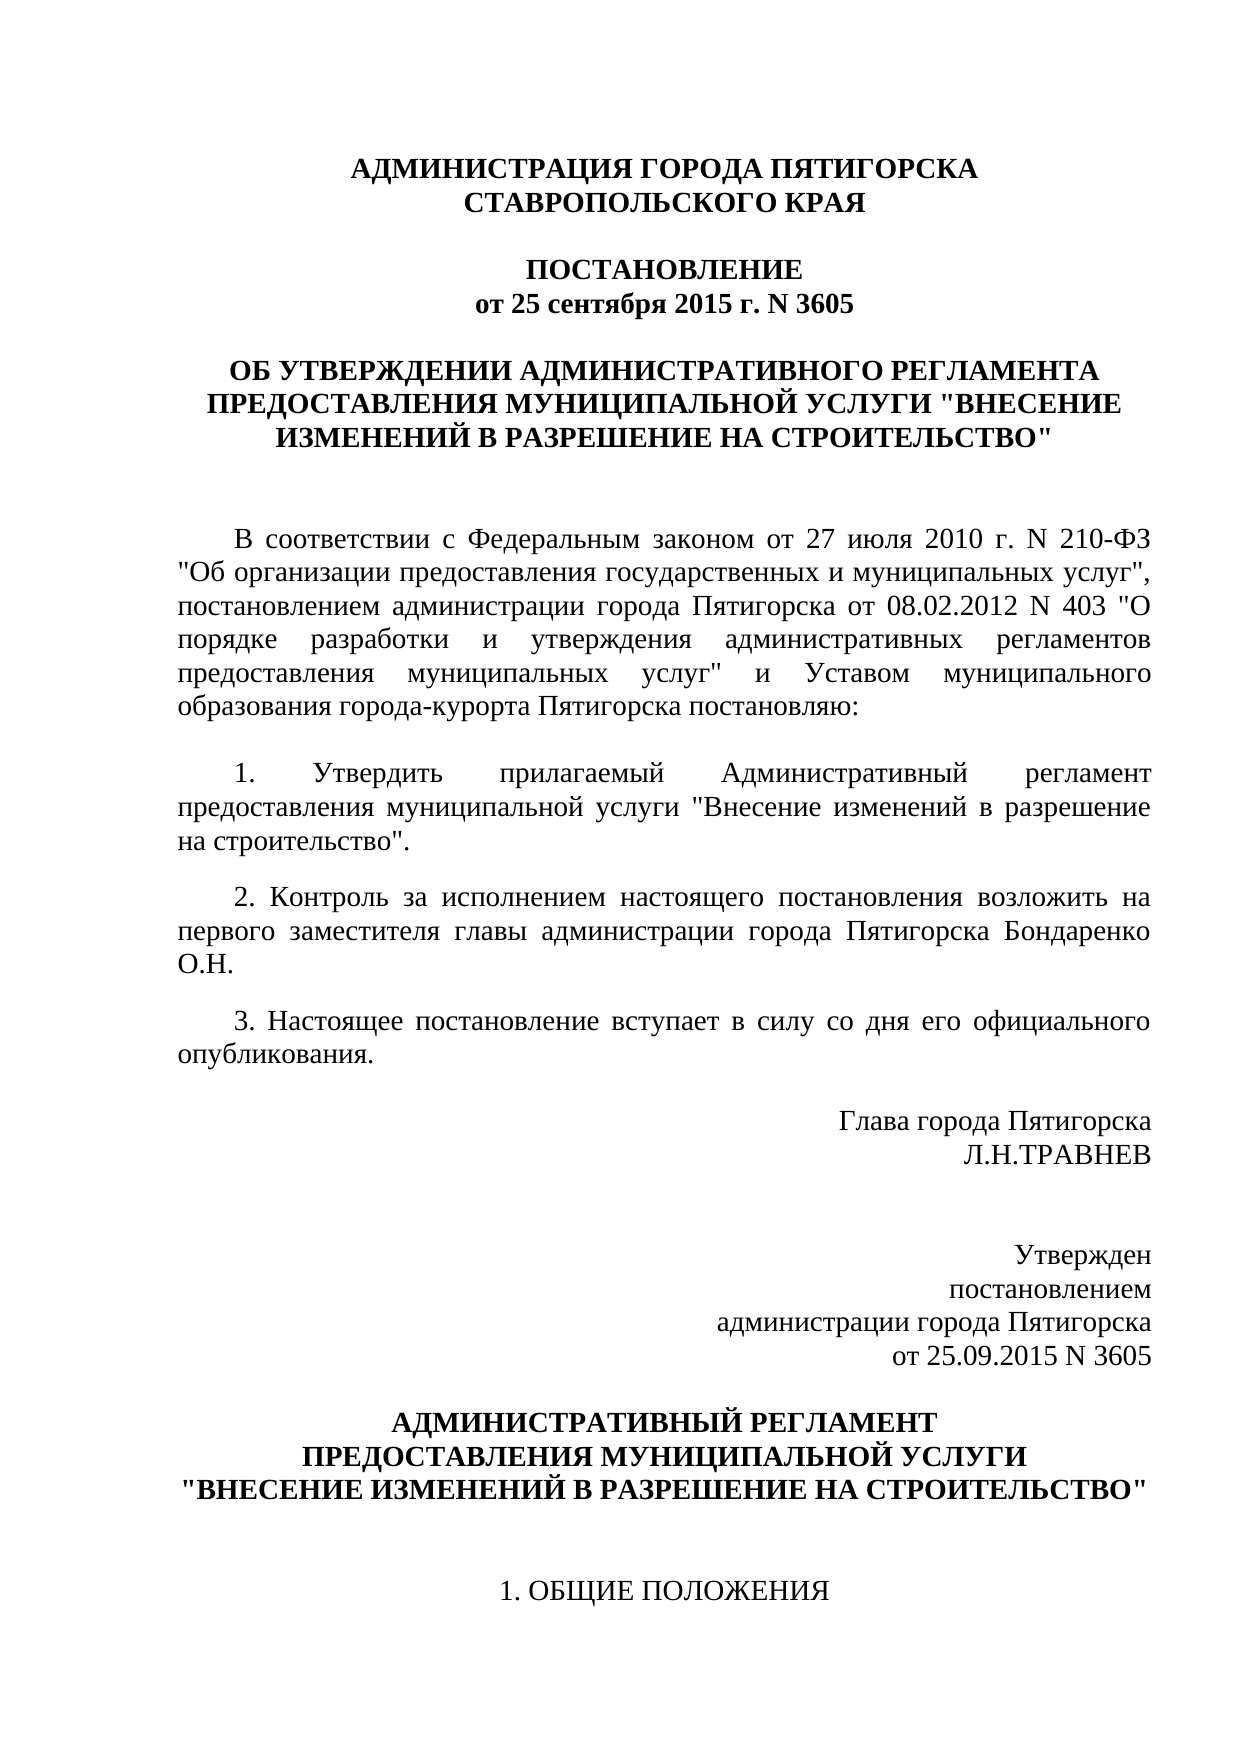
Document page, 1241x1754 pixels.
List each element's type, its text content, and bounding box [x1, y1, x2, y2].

text Л.Н.ТРАВНЕВ [177, 1137, 1152, 1170]
title ПРЕДОСТАВЛЕНИЯ МУНИЦИПАЛЬНОЙ УСЛУГИ [177, 1439, 1152, 1472]
title "ВНЕСЕНИЕ ИЗМЕНЕНИЙ В РАЗРЕШЕНИЕ НА СТРОИТЕЛЬСТВО" [177, 1472, 1152, 1506]
text Утвержден [177, 1237, 1152, 1271]
title ОБ УТВЕРЖДЕНИИ АДМИНИСТРАТИВНОГО РЕГЛАМЕНТА [177, 353, 1152, 386]
title СТАВРОПОЛЬСКОГО КРАЯ [177, 185, 1152, 219]
text от 25.09.2015 N 3605 [177, 1338, 1152, 1372]
text 1. Утвердить прилагаемый Административный регламент предоставления муниципальной услуги "Внесение изменений в разрешение на строительство". [177, 756, 1152, 856]
title АДМИНИСТРАЦИЯ ГОРОДА ПЯТИГОРСКА [177, 152, 1152, 185]
text администрации города Пятигорска [177, 1304, 1152, 1338]
text 3. Настоящее постановление вступает в силу со дня его официального опубликования. [177, 1003, 1152, 1070]
text В соответствии с Федеральным законом от 27 июля 2010 г. N 210-ФЗ "Об организации предоставления государственных и муниципальных услуг", постановлением администрации города Пятигорска от 08.02.2012 N 403 "О порядке разработки и утверждения административных регламентов предоставления муниципальных услуг" и Уставом муниципального образования города-курорта Пятигорска постановляю: [177, 521, 1152, 722]
title ПРЕДОСТАВЛЕНИЯ МУНИЦИПАЛЬНОЙ УСЛУГИ "ВНЕСЕНИЕ [177, 386, 1152, 420]
text постановлением [177, 1271, 1152, 1304]
title от 25 сентября 2015 г. N 3605 [177, 286, 1152, 319]
title ИЗМЕНЕНИЙ В РАЗРЕШЕНИЕ НА СТРОИТЕЛЬСТВО" [177, 420, 1152, 453]
text Глава города Пятигорска [177, 1103, 1152, 1137]
text 2. Контроль за исполнением настоящего постановления возложить на первого заместителя главы администрации города Пятигорска Бондаренко О.Н. [177, 879, 1152, 980]
title ПОСТАНОВЛЕНИЕ [177, 252, 1152, 286]
title АДМИНИСТРАТИВНЫЙ РЕГЛАМЕНТ [177, 1405, 1152, 1439]
text 1. ОБЩИЕ ПОЛОЖЕНИЯ [177, 1573, 1152, 1606]
